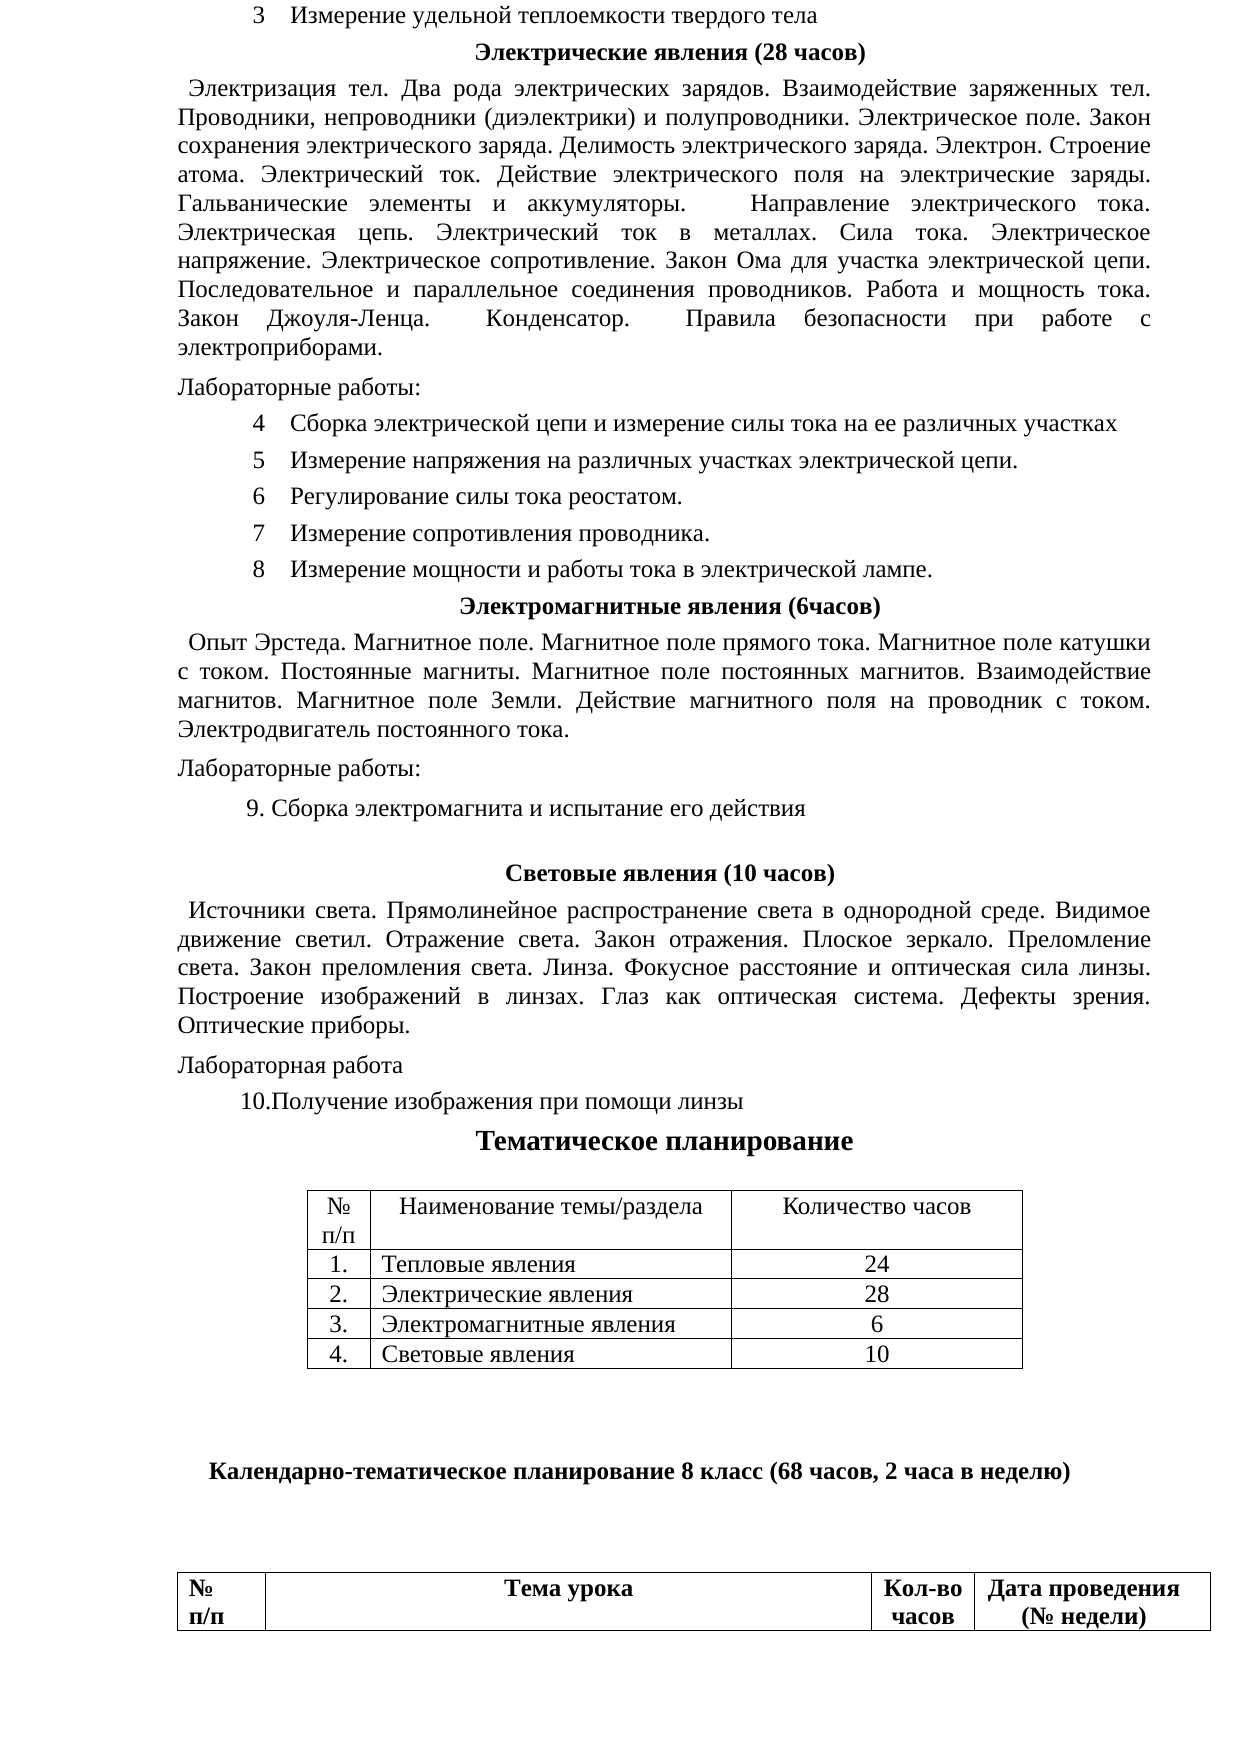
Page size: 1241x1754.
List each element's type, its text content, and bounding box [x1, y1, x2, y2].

table_cell 3. [308, 1309, 370, 1338]
list Измерение сопротивления проводника. [252, 518, 1152, 547]
table_cell 1. [308, 1250, 370, 1278]
text Тематическое планирование [177, 1123, 1152, 1156]
text Электромагнитные явления (6часов) [177, 591, 1152, 620]
text Лабораторные работы: [177, 753, 1152, 782]
text Электрические явления (28 часов) [177, 37, 1152, 65]
table_header Наименование темы/раздела [371, 1191, 731, 1248]
list Сборка электрической цепи и измерение силы тока на ее различных участках [252, 408, 1152, 437]
text Опыт Эрстеда. Магнитное поле. Магнитное поле прямого тока. Магнитное поле катушки с током. Постоянные магниты. Магнитное поле постоянных магнитов. Взаимодействие магнитов. Магнитное поле Земли. Действие магнитного поля на проводник с током. Электродвигатель постоянного тока. [177, 627, 1152, 742]
table_cell 2. [308, 1279, 370, 1308]
list Измерение удельной теплоемкости твердого тела [252, 0, 1152, 29]
text Электризация тел. Два рода электрических зарядов. Взаимодействие заряженных тел. Проводники, непроводники (диэлектрики) и полупроводники. Электрическое поле. Закон сохранения электрического заряда. Делимость электрического заряда. Электрон. Строение атома. Электрический ток. Действие электрического поля на электрические заряды. Гальванические элементы и аккумуляторы. Направление электрического тока. Электрическая цепь. Электрический ток в металлах. Сила тока. Электрическое напряжение. Электрическое сопротивление. Закон Ома для участка электрической цепи. Последовательное и параллельное соединения проводников. Работа и мощность тока. Закон Джоуля-Ленца. Конденсатор. Правила безопасности при работе с электроприборами. [177, 73, 1152, 361]
text 10.Получение изображения при помощи линзы [177, 1086, 1152, 1115]
table_cell 4. [308, 1339, 370, 1368]
text Источники света. Прямолинейное распространение света в однородной среде. Видимое движение светил. Отражение света. Закон отражения. Плоское зеркало. Преломление света. Закон преломления света. Линза. Фокусное расстояние и оптическая сила линзы. Построение изображений в линзах. Глаз как оптическая система. Дефекты зрения. Оптические приборы. [177, 895, 1152, 1039]
table_cell 6 [732, 1309, 1022, 1338]
table_cell Тепловые явления [371, 1250, 731, 1278]
text 9. Сборка электромагнита и испытание его действия [177, 793, 1152, 822]
list Регулирование силы тока реостатом. [252, 481, 1152, 510]
table_cell Электромагнитные явления [371, 1309, 731, 1338]
table_header Тема урока [266, 1573, 871, 1630]
table_header № п/п [178, 1573, 265, 1630]
text Лабораторная работа [177, 1050, 1152, 1078]
table_cell 24 [732, 1250, 1022, 1278]
table_cell Световые явления [371, 1339, 731, 1368]
table_header Кол-во часов [872, 1573, 974, 1630]
list Измерение напряжения на различных участках электрической цепи. [252, 445, 1152, 473]
table_cell 10 [732, 1339, 1022, 1368]
table_header Количество часов [732, 1191, 1022, 1248]
table_cell 28 [732, 1279, 1022, 1308]
table_cell Электрические явления [371, 1279, 731, 1308]
text Лабораторные работы: [177, 372, 1152, 400]
table_header № п/п [308, 1191, 370, 1248]
text Календарно-тематическое планирование 8 класс (68 часов, 2 часа в неделю) [177, 1456, 1152, 1484]
text Световые явления (10 часов) [177, 858, 1152, 887]
table_header Дата проведения (№ недели) [975, 1573, 1210, 1630]
list Измерение мощности и работы тока в электрической лампе. [252, 554, 1152, 583]
